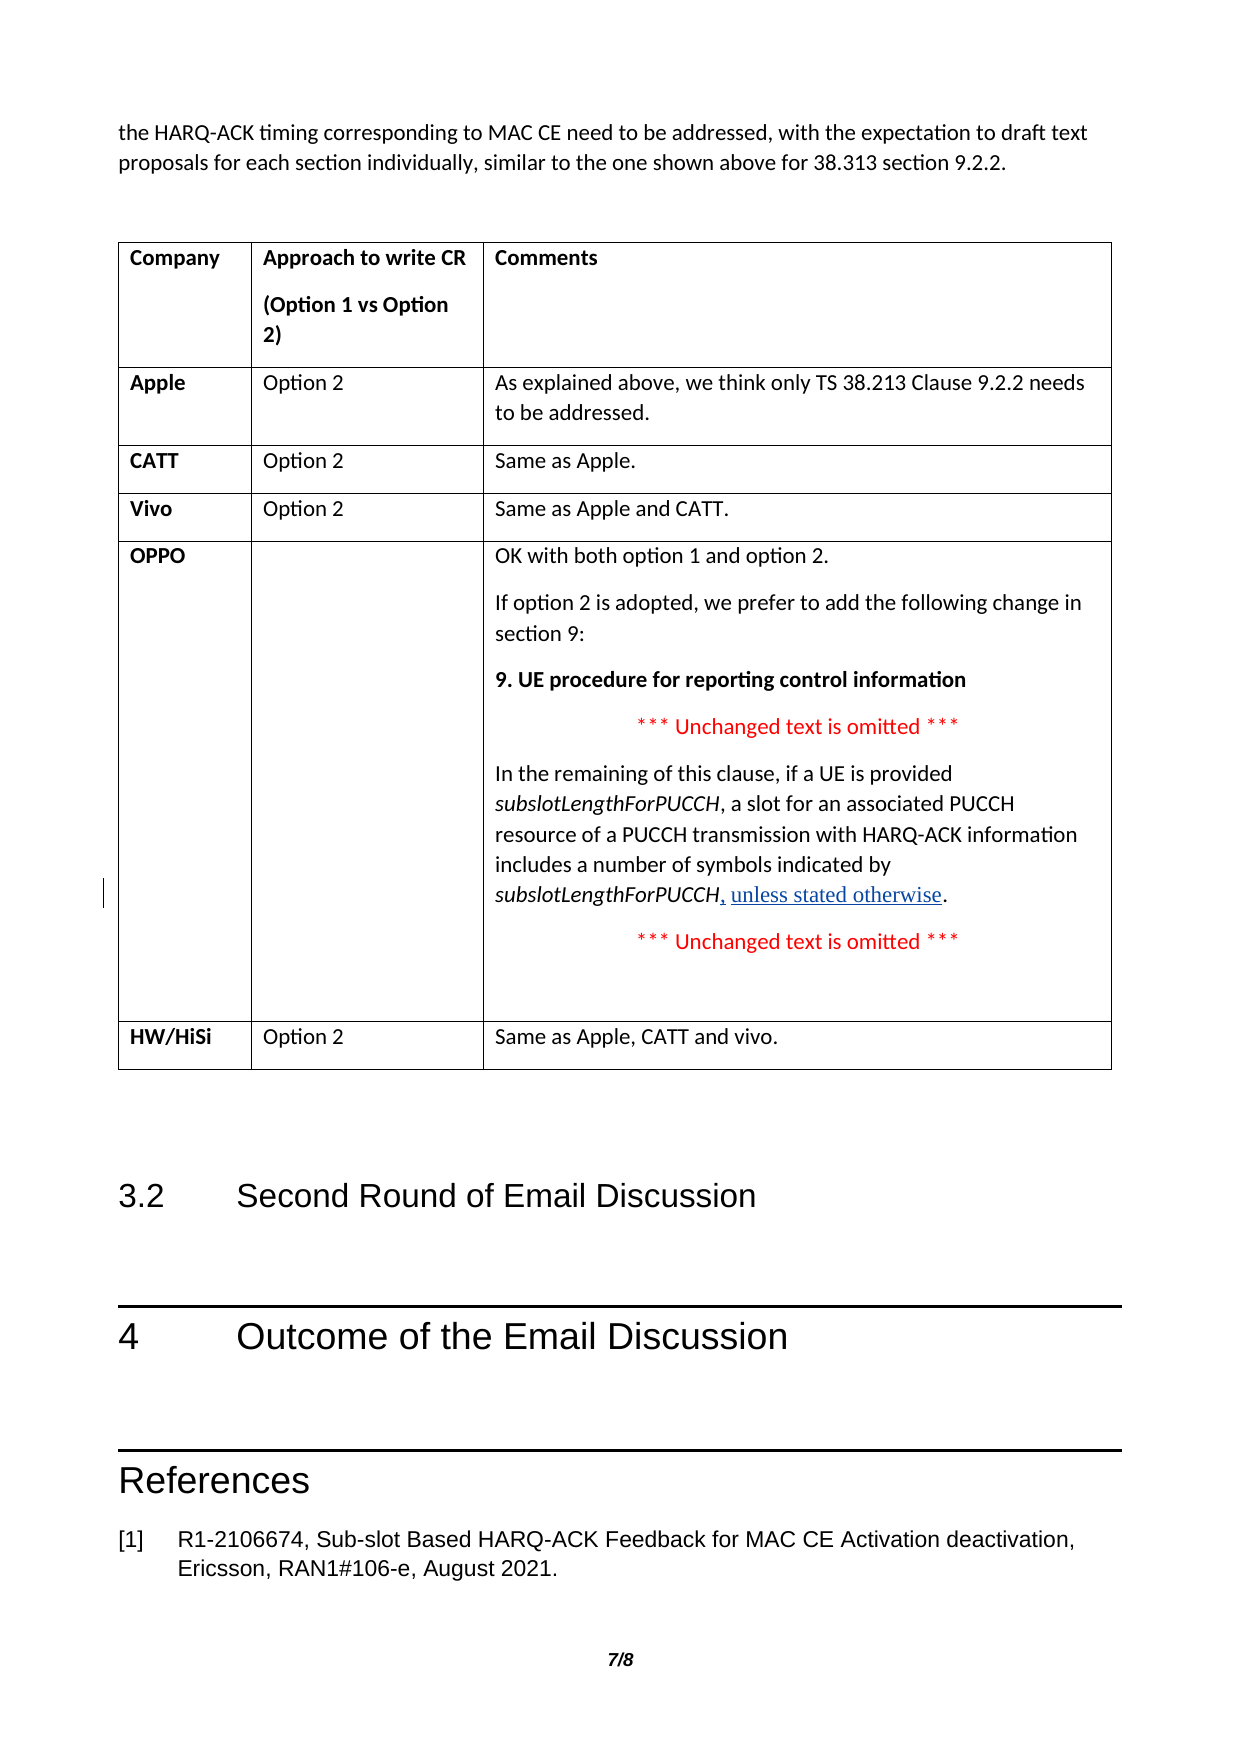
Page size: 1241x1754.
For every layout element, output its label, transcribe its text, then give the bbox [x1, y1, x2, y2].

table_header Comments [484, 243, 1111, 367]
table_cell Vivo [119, 494, 251, 541]
subtitle 3.2 Second Round of Email Discussion [118, 1176, 1122, 1214]
table_cell Option 2 [252, 1022, 483, 1068]
table_cell Apple [119, 368, 251, 445]
table_cell Option 2 [252, 494, 483, 541]
subtitle 4 Outcome of the Email Discussion [118, 1308, 1122, 1357]
table_cell HW/HiSi [119, 1022, 251, 1068]
table_cell As explained above, we think only TS 38.213 Clause 9.2.2 needs to be addressed. [484, 368, 1111, 445]
table_cell Same as Apple and CATT. [484, 494, 1111, 541]
table_cell Same as Apple. [484, 446, 1111, 493]
table_cell CATT [119, 446, 251, 493]
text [118, 118, 1122, 176]
subtitle References [118, 1452, 1122, 1501]
table_cell [252, 542, 483, 1021]
text R1-2106674, Sub-slot Based HARQ-ACK Feedback for MAC CE Activation deactivation, Ericsson, RAN1#106-e, August 2021. [118, 1526, 1122, 1581]
table_cell Option 2 [252, 446, 483, 493]
table_header Approach to write CR (Option 1 vs Option 2) [252, 243, 483, 367]
table_cell OK with both option 1 and option 2. If option 2 is adopted, we prefer to add the following change in section 9: 9. UE procedure for reporting control information *** Unchanged text is omitted *** In the remaining of this clause, if a UE is provided subslotLengthForPUCCH, a slot for an associated PUCCH resource of a PUCCH transmission with HARQ-ACK information includes a number of symbols indicated by subslotLengthForPUCCH . *** Unchanged text is omitted *** [484, 542, 1111, 1021]
table_cell OPPO [119, 542, 251, 1021]
table_cell Option 2 [252, 368, 483, 445]
table_cell Same as Apple, CATT and vivo. [484, 1022, 1111, 1068]
table_header Company [119, 243, 251, 367]
